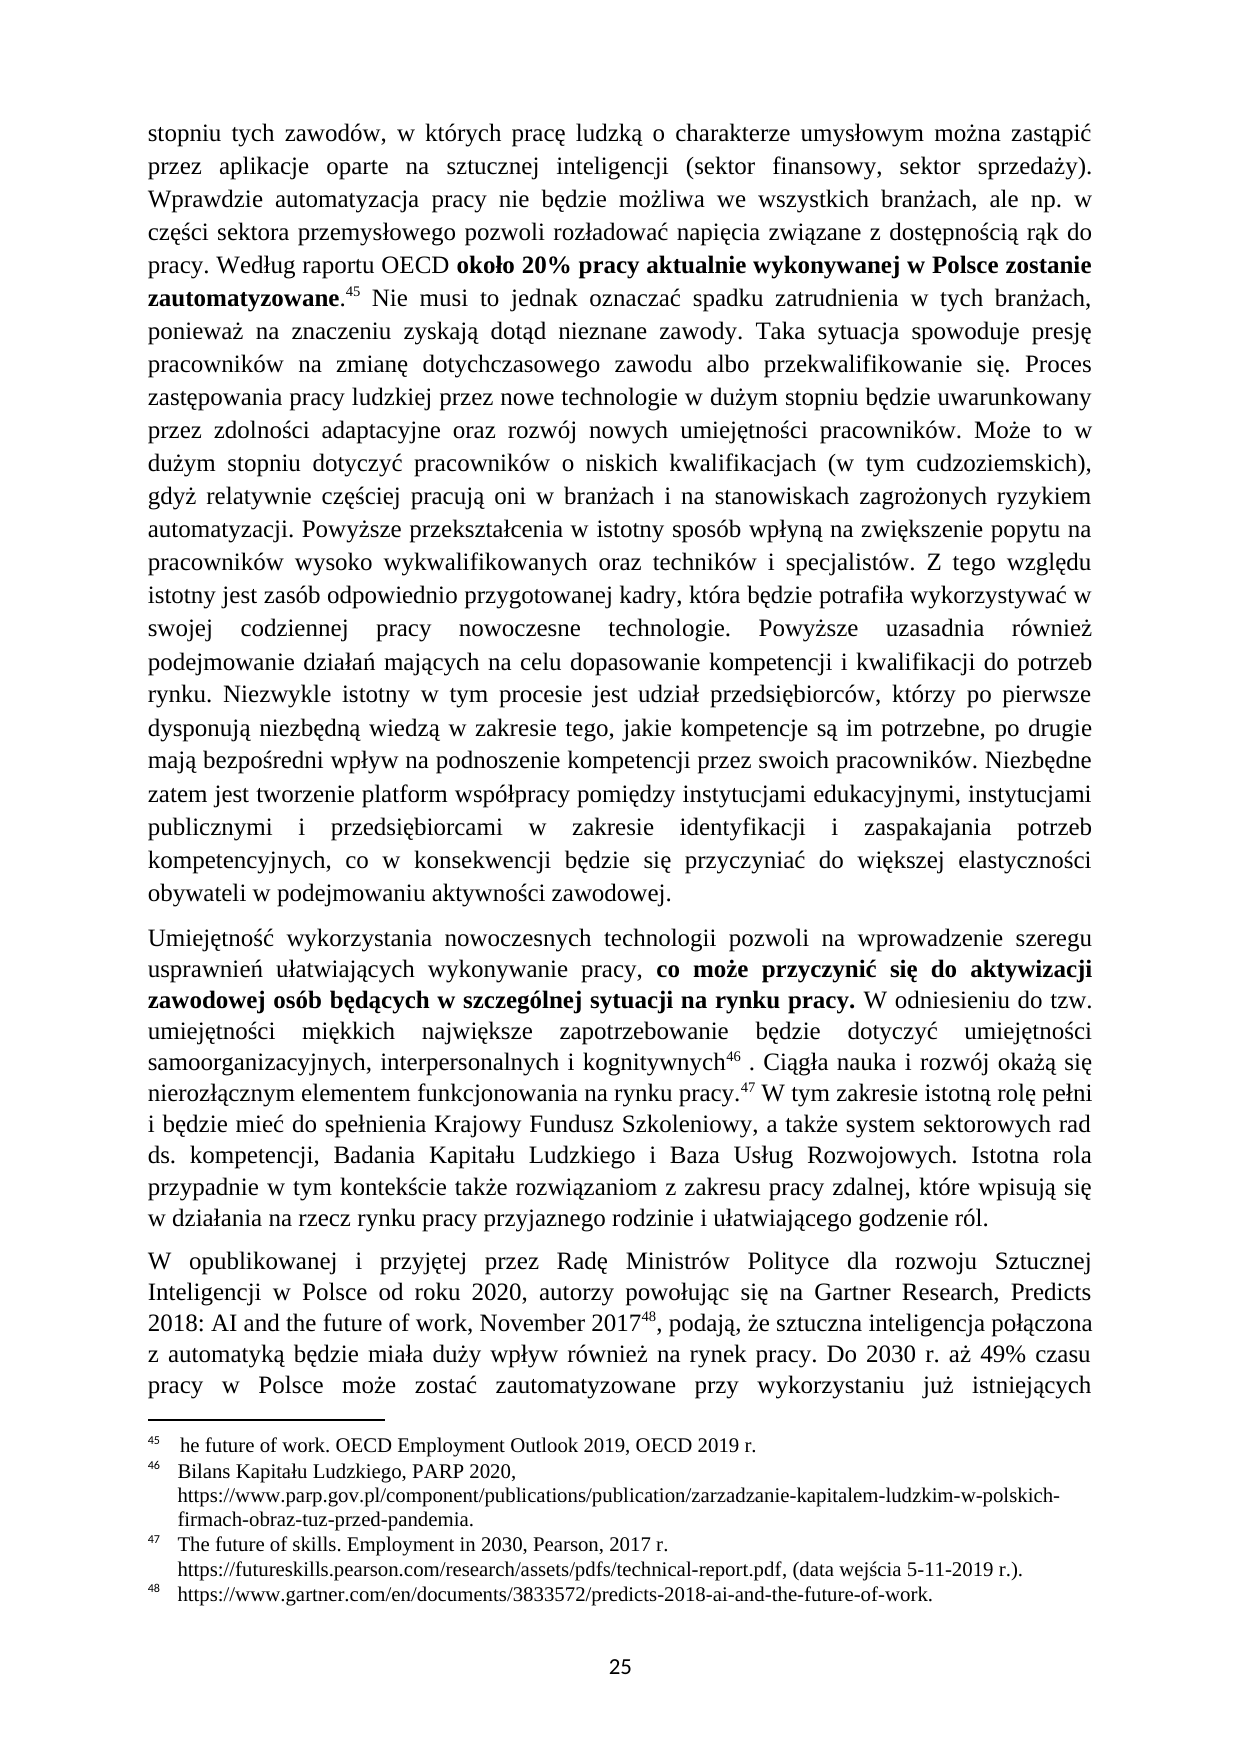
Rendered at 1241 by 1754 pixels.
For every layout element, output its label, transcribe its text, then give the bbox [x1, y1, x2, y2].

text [148, 118, 1093, 906]
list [148, 1246, 1093, 1399]
list Umiejętność wykorzystania nowoczesnych technologii pozwoli na wprowadzenie szeregu usprawnień ułatwiających wykonywanie pracy, co może przyczynić się do aktywizacji zawodowej osób będących w szczególnej sytuacji na rynku pracy. W odniesieniu do tzw. umiejętności miękkich największe zapotrzebowanie będzie dotyczyć umiejętności samoorganizacyjnych, interpersonalnych i kognitywnych . Ciągła nauka i rozwój okażą się nierozłącznym elementem funkcjonowania na rynku pracy. W tym zakresie istotną rolę pełni i będzie mieć do spełnienia Krajowy Fundusz Szkoleniowy, a także system sektorowych rad ds. kompetencji, Badania Kapitału Ludzkiego i Baza Usług Rozwojowych. Istotna rola przypadnie w tym kontekście także rozwiązaniom z zakresu pracy zdalnej, które wpisują się w działania na rzecz rynku pracy przyjaznego rodzinie i ułatwiającego godzenie ról. [148, 923, 1093, 1231]
